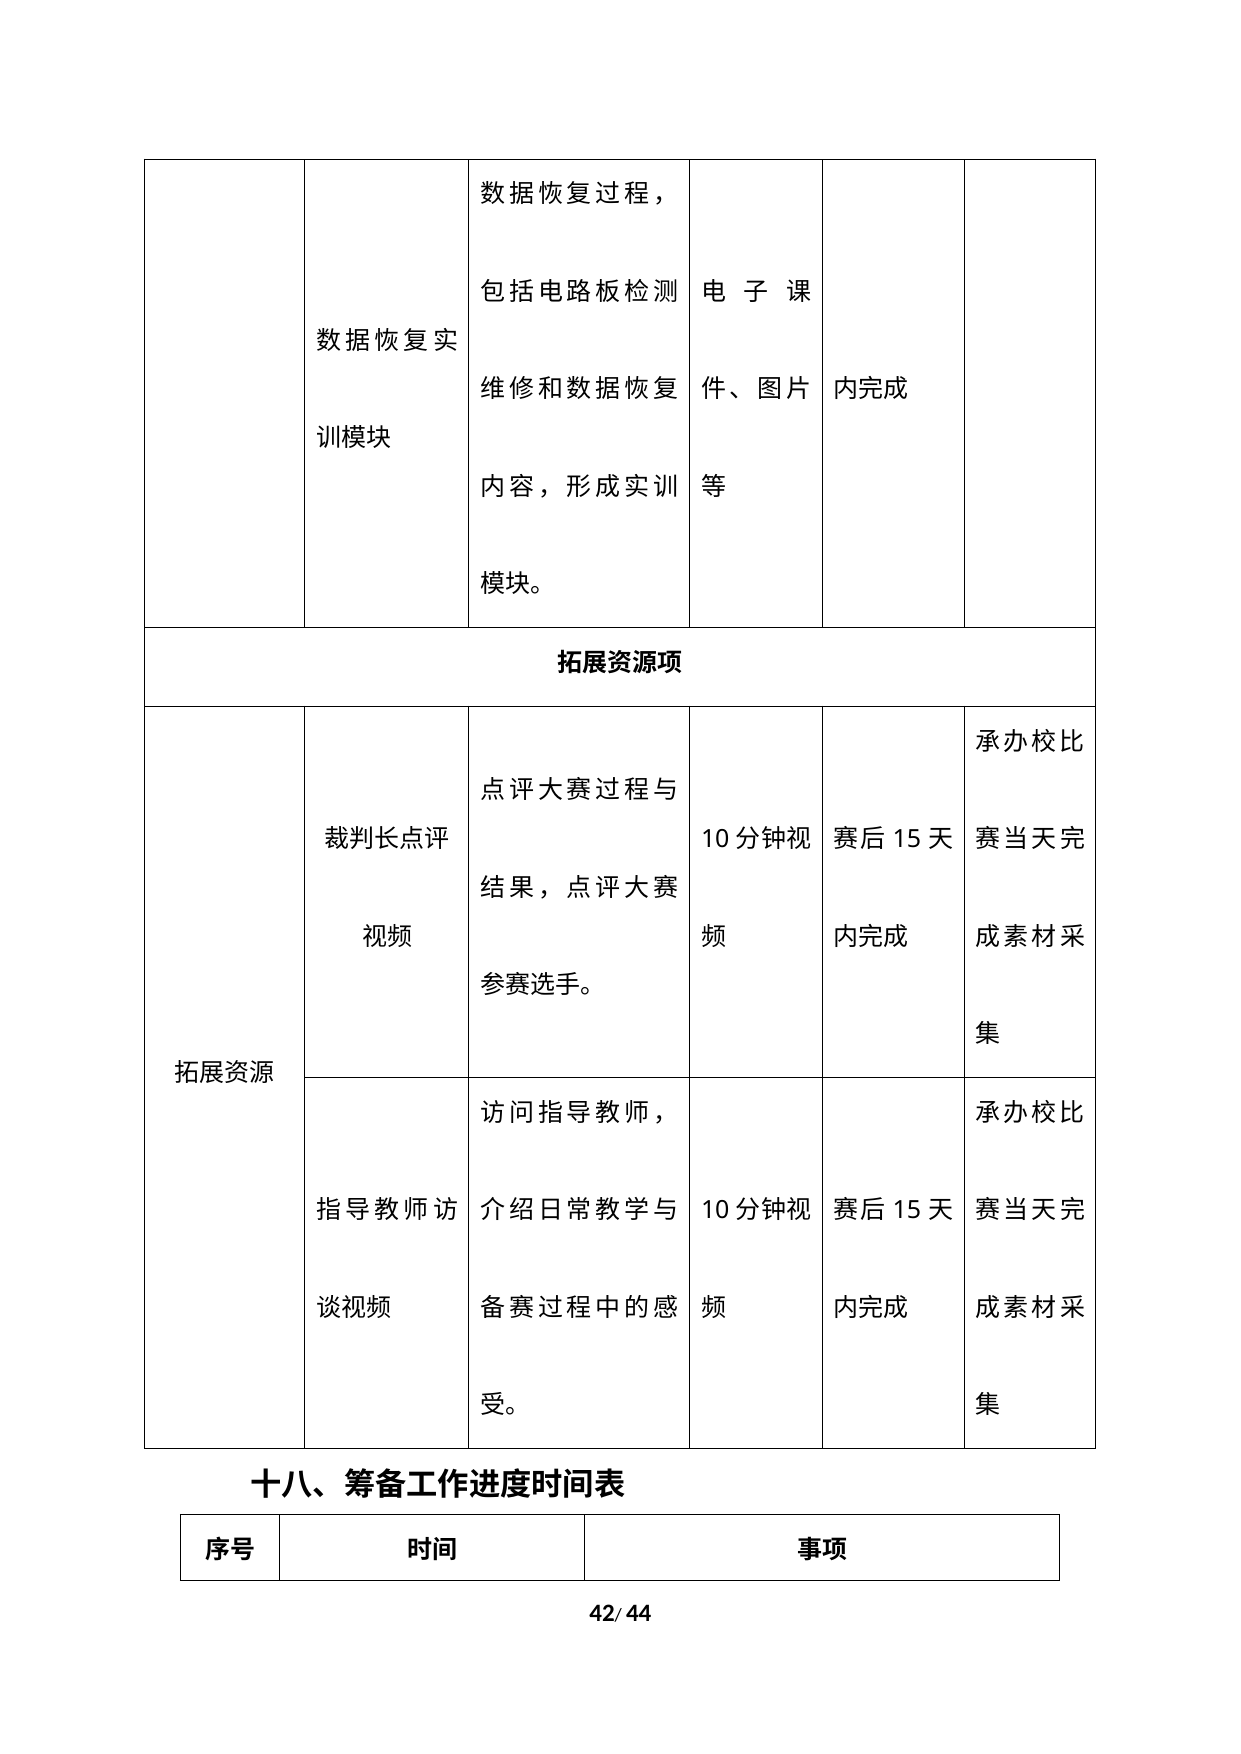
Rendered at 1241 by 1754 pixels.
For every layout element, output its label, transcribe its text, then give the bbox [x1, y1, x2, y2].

table_cell 拓展资源项 [145, 628, 1095, 706]
table_cell 裁判长点评视频 [305, 707, 468, 1077]
table_cell 承办校比赛当天完成素材采集 [965, 1078, 1095, 1448]
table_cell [469, 160, 689, 627]
table_cell 承办校比赛当天完成素材采集 [965, 707, 1095, 1077]
table_cell 指导教师访谈视频 [305, 1078, 468, 1448]
table_cell 10分钟视频 [690, 707, 822, 1077]
table_cell 硬盘维修与数据恢复实训模块 [305, 160, 468, 627]
table_cell 赛后15天内完成 [823, 1078, 964, 1448]
table_cell 赛后15天内完成 [823, 707, 964, 1077]
table_cell 拓展资源 [145, 707, 304, 1448]
table_header 事项 [585, 1515, 1059, 1580]
table_cell [965, 160, 1095, 627]
table_cell 点评大赛过程与结果，点评大赛参赛选手。 [469, 707, 689, 1077]
table_cell 访问指导教师，介绍日常教学与备赛过程中的感受。 [469, 1078, 689, 1448]
table_cell 10分钟视频 [690, 1078, 822, 1448]
table_cell 编写相关电子课件、图片等 [690, 160, 822, 627]
table_cell 赛后60天内完成 [823, 160, 964, 627]
table_header 时间 [280, 1515, 584, 1580]
table_header 序号 [181, 1515, 279, 1580]
title 十八、筹备工作进度时间表 [187, 1449, 1053, 1514]
